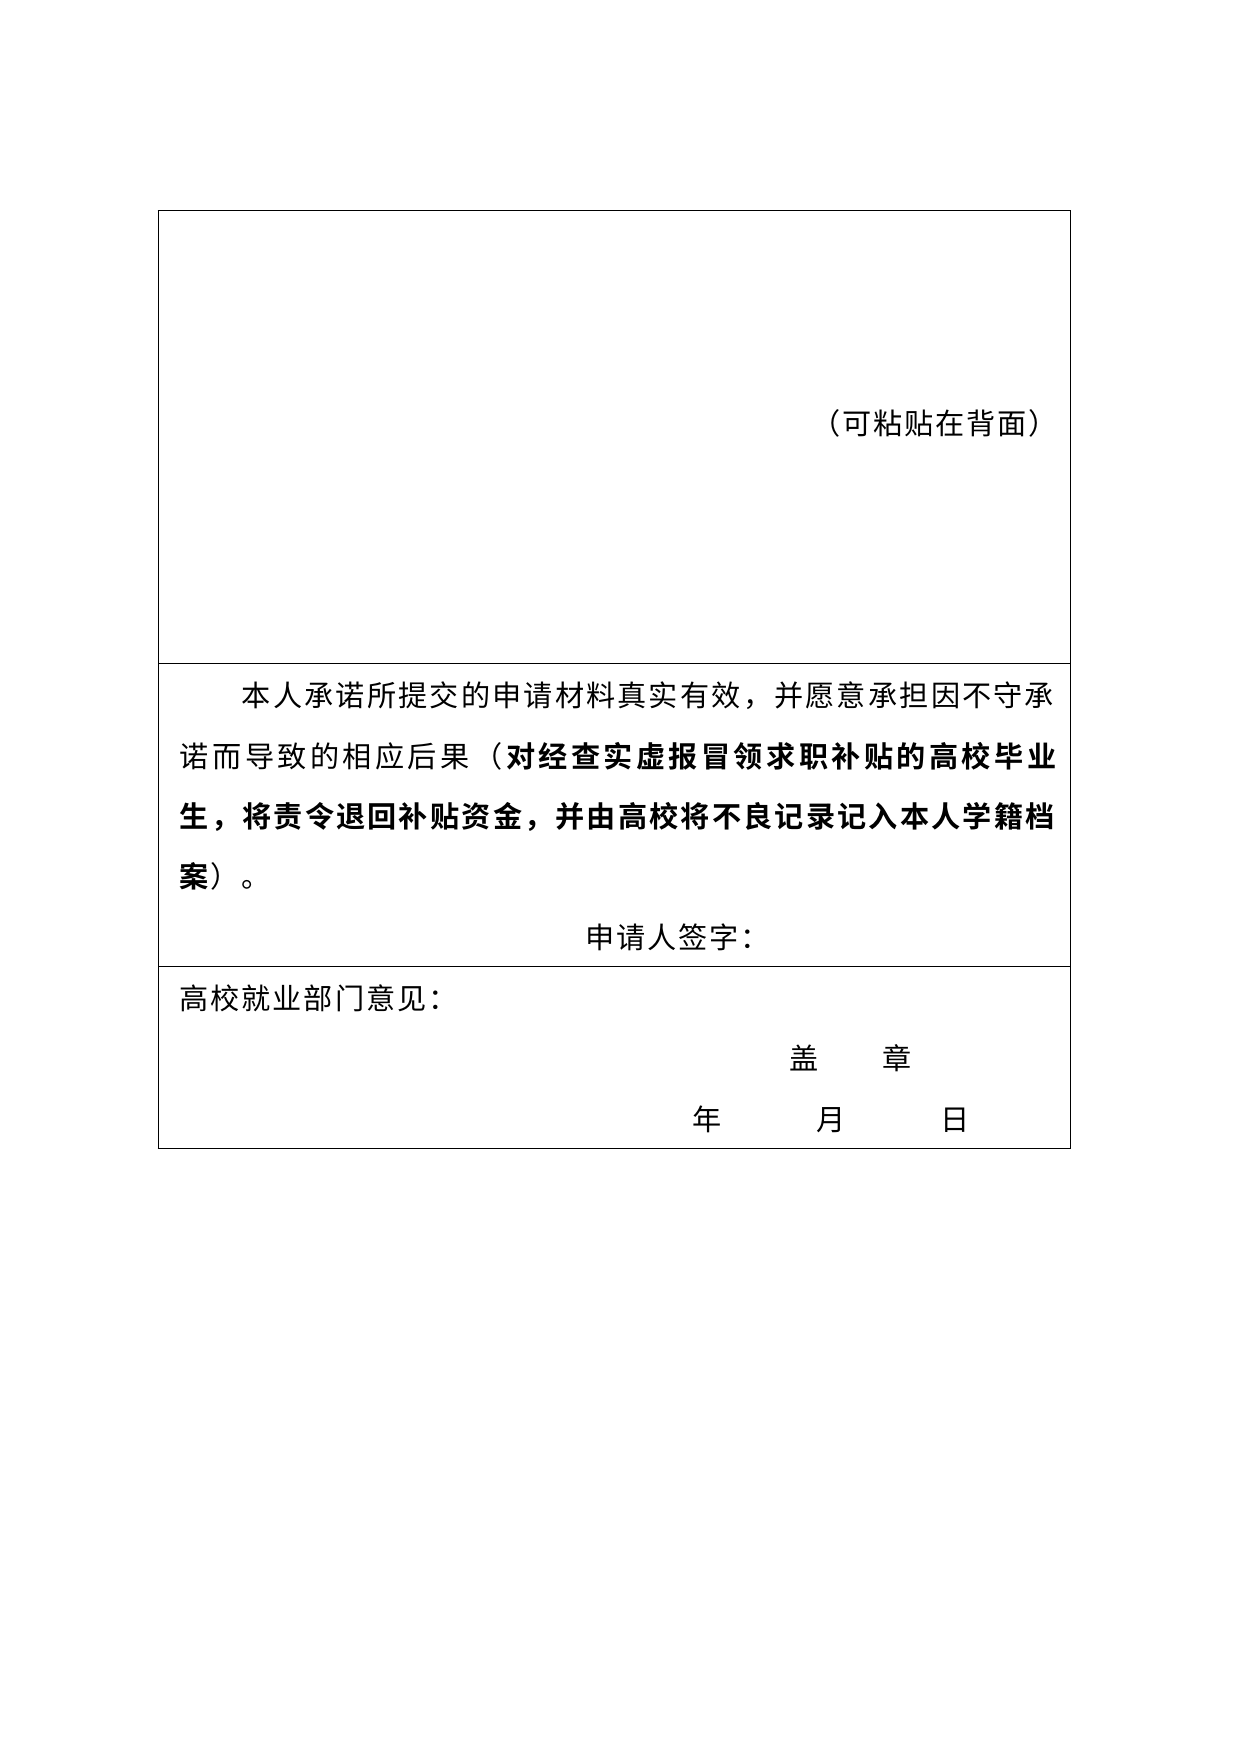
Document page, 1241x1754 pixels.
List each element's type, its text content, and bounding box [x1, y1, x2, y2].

table_cell 本人承诺所提交的申请材料真实有效，并愿意承担因不守承诺而导致的相应后果（对经查实虚报冒领求职补贴的高校毕业生，将责令退回补贴资金，并由高校将不良记录记入本人学籍档案）。 申请人签字： [159, 664, 1070, 966]
table_cell （可粘贴在背面） [159, 211, 1070, 663]
table_cell 高校就业部门意见： 盖 章 年 月 日 [159, 967, 1070, 1147]
